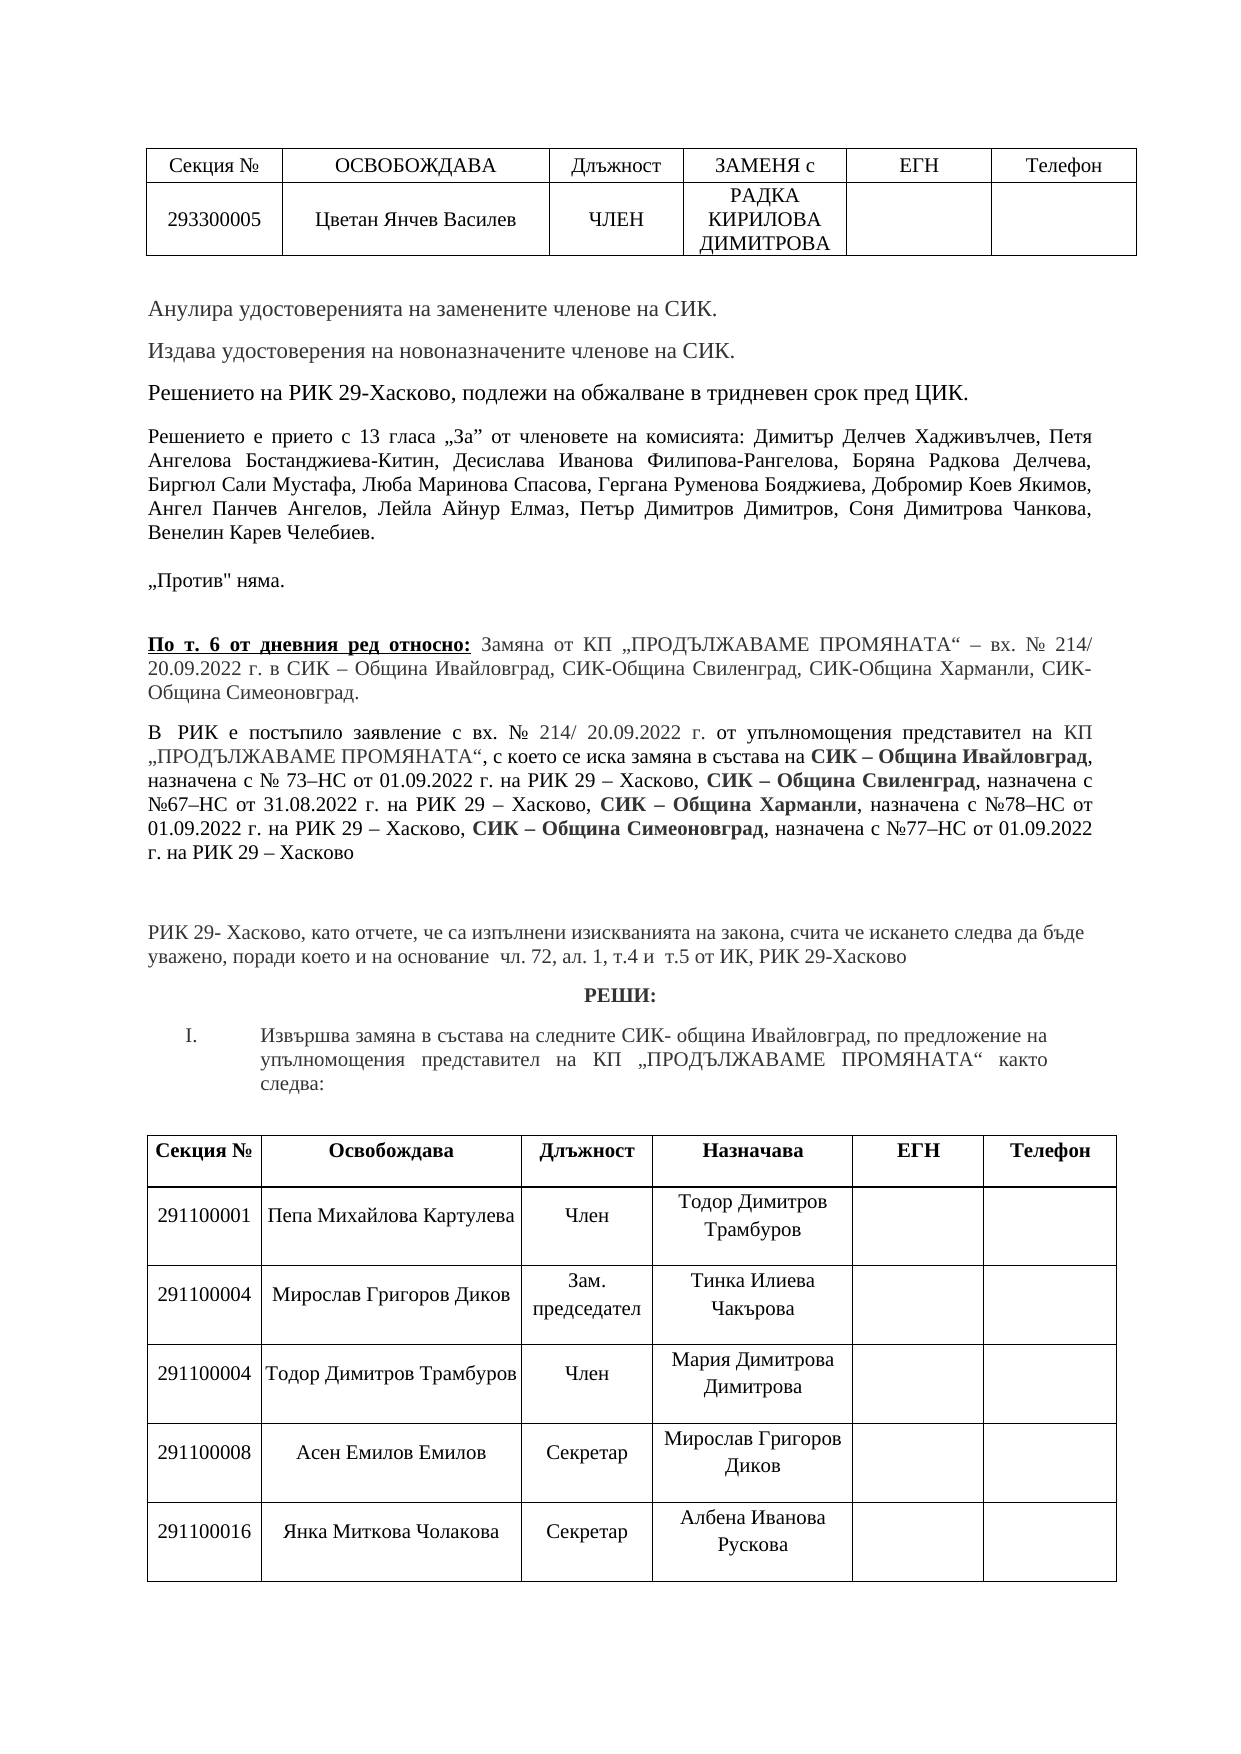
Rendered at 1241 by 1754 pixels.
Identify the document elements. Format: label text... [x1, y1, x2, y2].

table_cell [984, 1503, 1116, 1581]
table_cell 291100004 [148, 1345, 261, 1423]
text Решението е прието с 13 гласа „За” от членовете на комисията: Димитър Делчев Хадживълчев, Петя Ангелова Бостанджиева-Китин, Десислава Иванова Филипова-Рангелова, Боряна Радкова Делчева, Биргюл Сали Мустафа, Люба Маринова Спасова, Гергана Руменова Бояджиева, Добромир Коев Якимов, Ангел Панчев Ангелов, Лейла Айнур Елмаз, Петър Димитров Димитров, Соня Димитрова Чанкова, Венелин Карев Челебиев. [148, 424, 1093, 544]
table_cell 293300005 [147, 183, 282, 255]
table_header ЕГН [847, 149, 991, 182]
table_cell [992, 183, 1136, 255]
text Анулира удостоверенията на заменените членове на СИК. [148, 296, 1093, 322]
text Решението на РИК 29-Хасково, подлежи на обжалване в тридневен срок пред ЦИК. [148, 379, 1093, 406]
table_cell Асен Емилов Емилов [262, 1424, 521, 1502]
table_cell [853, 1424, 983, 1502]
table_cell Секретар [522, 1503, 652, 1581]
table_cell [853, 1188, 983, 1265]
table_cell РАДКА КИРИЛОВА ДИМИТРОВА [684, 183, 846, 255]
table_cell Тинка Илиева Чакърова [653, 1266, 852, 1344]
table_cell Мирослав Григоров Диков [262, 1266, 521, 1344]
table_header Назначава [653, 1136, 852, 1186]
table_header Длъжност [550, 149, 683, 182]
table_cell 291100016 [148, 1503, 261, 1581]
table_cell 291100008 [148, 1424, 261, 1502]
table_cell [847, 183, 991, 255]
table_cell [984, 1188, 1116, 1265]
table_cell Янка Миткова Чолакова [262, 1503, 521, 1581]
list Извършва замяна в състава на следните СИК- община Ивайловград, по предложение на упълномощения представител на КП „ПРОДЪЛЖАВАМЕ ПРОМЯНАТА“ както следва: [185, 1023, 1048, 1095]
table_header Освобождава [262, 1136, 521, 1186]
table_header Телефон [984, 1136, 1116, 1186]
table_cell Пепа Михайлова Картулева [262, 1188, 521, 1265]
text По т. 6 от дневния ред относно: Замяна от КП „ПРОДЪЛЖАВАМЕ ПРОМЯНАТА“ – вх. № 214/ 20.09.2022 г. в СИК – Община Ивайловград, СИК-Община Свиленград, СИК-Община Харманли, СИК-Община Симеоновград. [148, 632, 1093, 704]
table_cell [984, 1345, 1116, 1423]
table_cell ЧЛЕН [550, 183, 683, 255]
table_cell Секретар [522, 1424, 652, 1502]
table_cell Член [522, 1188, 652, 1265]
table_header ОСВОБОЖДАВА [283, 149, 549, 182]
table_cell [984, 1424, 1116, 1502]
table_header ЕГН [853, 1136, 983, 1186]
table_header Длъжност [522, 1136, 652, 1186]
table_cell Зам. председател [522, 1266, 652, 1344]
table_cell 291100001 [148, 1188, 261, 1265]
table_cell [853, 1503, 983, 1581]
table_header Секция № [147, 149, 282, 182]
table_cell [853, 1345, 983, 1423]
table_header ЗАМЕНЯ с [684, 149, 846, 182]
table_header Секция № [148, 1136, 261, 1186]
table_cell Мария Димитрова Димитрова [653, 1345, 852, 1423]
table_cell Член [522, 1345, 652, 1423]
table_cell Тодор Димитров Трамбуров [262, 1345, 521, 1423]
table_cell 291100004 [148, 1266, 261, 1344]
table_cell Албена Иванова Рускова [653, 1503, 852, 1581]
text РИК 29- Хасково, като отчете, че са изпълнени изискванията на закона, счита че искането следва да бъде уважено, поради което и на основание чл. 72, ал. 1, т.4 и т.5 от ИК, РИК 29-Хасково [148, 920, 1093, 968]
table_cell Цветан Янчев Василев [283, 183, 549, 255]
text РЕШИ: [148, 983, 1093, 1007]
text В РИК е постъпило заявление с вх. № 214/ 20.09.2022 г. от упълномощения представител на КП „ПРОДЪЛЖАВАМЕ ПРОМЯНАТА“, с което се иска замяна в състава на СИК – Община Ивайловград, назначена с № 73–НС от 01.09.2022 г. на РИК 29 – Хасково, СИК – Община Свиленград, назначена с №67–НС от 31.08.2022 г. на РИК 29 – Хасково, СИК – Община Харманли, назначена с №78–НС от 01.09.2022 г. на РИК 29 – Хасково, СИК – Община Симеоновград, назначена с №77–НС от 01.09.2022 г. на РИК 29 – Хасково [148, 720, 1093, 864]
table_cell [853, 1266, 983, 1344]
table_cell [984, 1266, 1116, 1344]
text „Против" няма. [148, 568, 1093, 592]
text Издава удостоверения на новоназначените членове на СИК. [148, 337, 1093, 364]
table_header Телефон [992, 149, 1136, 182]
table_cell Мирослав Григоров Диков [653, 1424, 852, 1502]
table_cell Тодор Димитров Трамбуров [653, 1188, 852, 1265]
